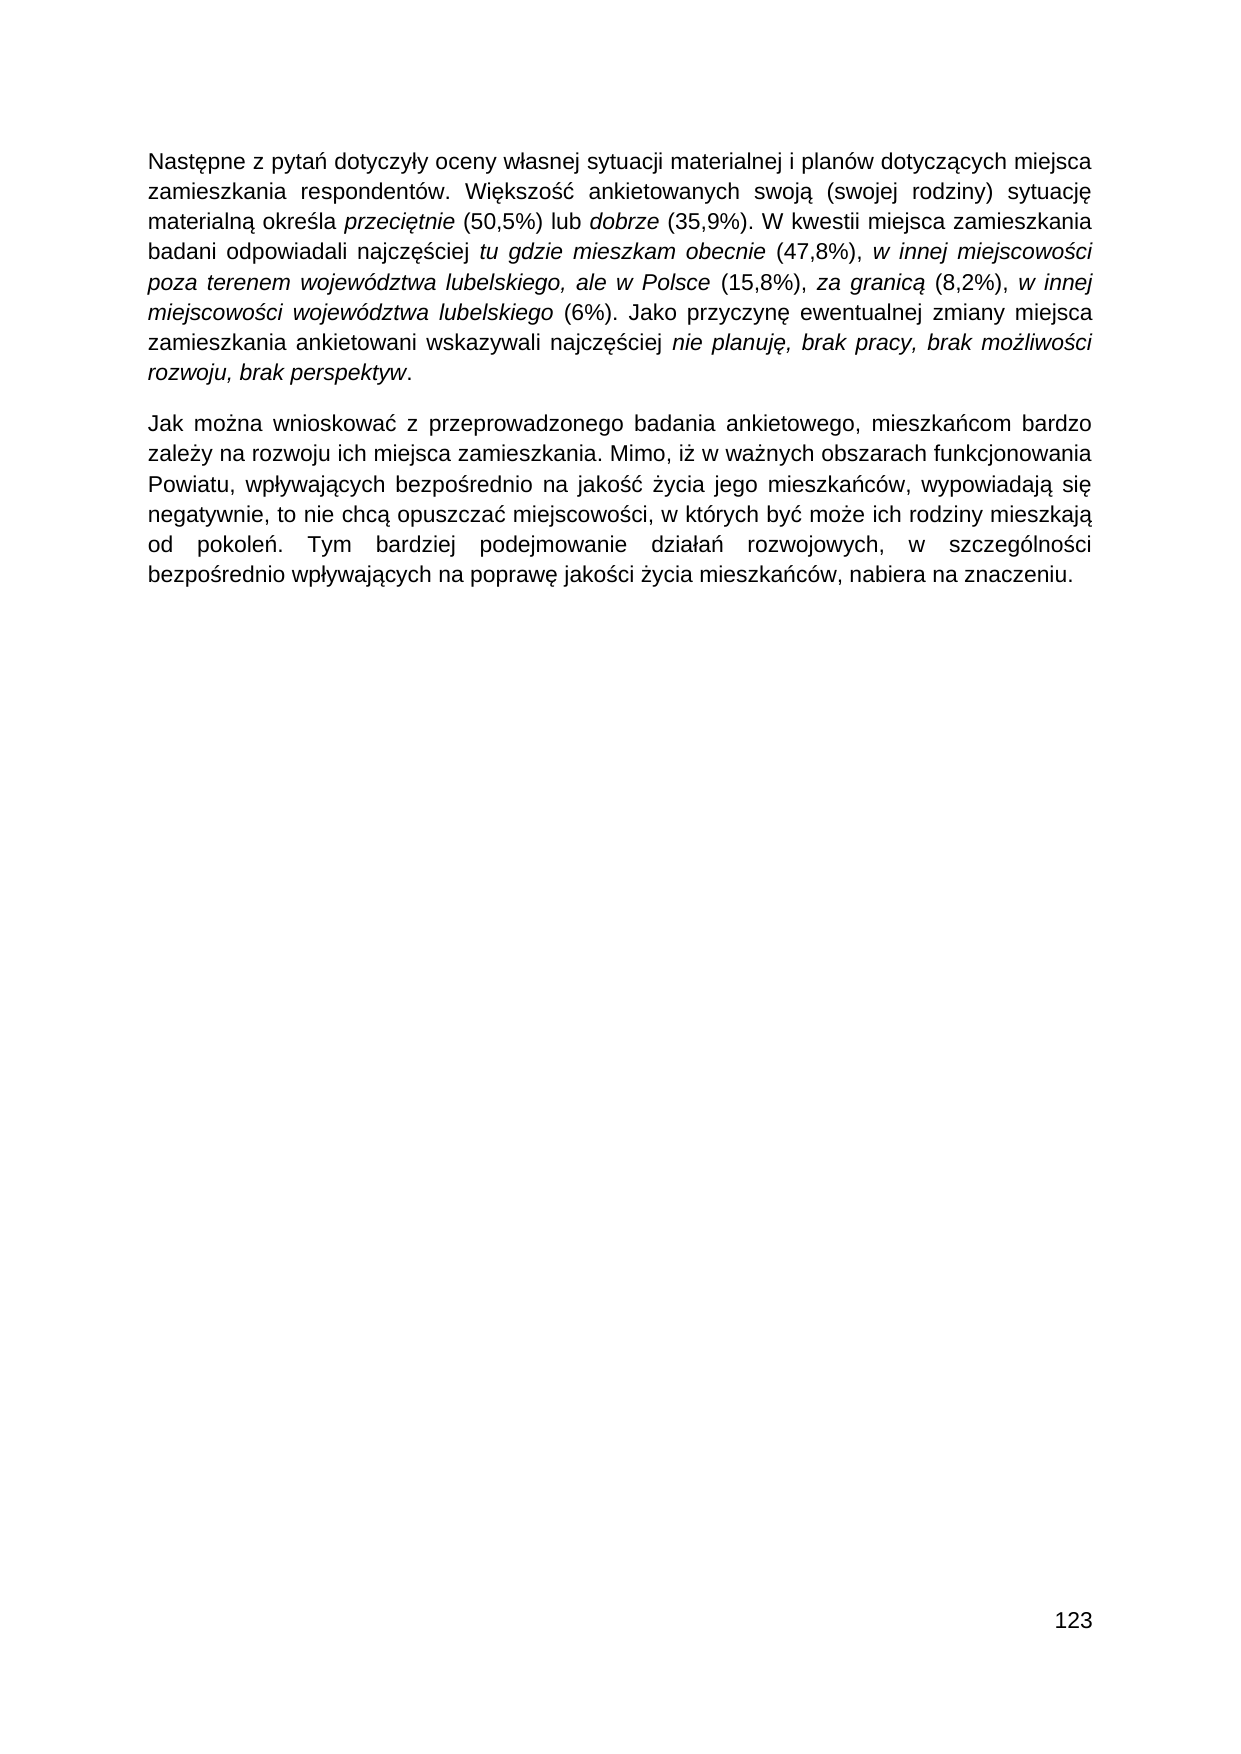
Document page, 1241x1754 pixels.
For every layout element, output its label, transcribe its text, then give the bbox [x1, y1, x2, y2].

text Następne z pytań dotyczyły oceny własnej sytuacji materialnej i planów dotyczących miejsca zamieszkania respondentów. Większość ankietowanych swoją (swojej rodziny) sytuację materialną określa przeciętnie (50,5%) lub dobrze (35,9%). W kwestii miejsca zamieszkania badani odpowiadali najczęściej tu gdzie mieszkam obecnie (47,8%), w innej miejscowości poza terenem województwa lubelskiego, ale w Polsce (15,8%), za granicą (8,2%), w innej miejscowości województwa lubelskiego (6%). Jako przyczynę ewentualnej zmiany miejsca zamieszkania ankietowani wskazywali najczęściej nie planuję, brak pracy, brak możliwości rozwoju, brak perspektyw. [148, 148, 1092, 386]
text Jak można wnioskować z przeprowadzonego badania ankietowego, mieszkańcom bardzo zależy na rozwoju ich miejsca zamieszkania. Mimo, iż w ważnych obszarach funkcjonowania Powiatu, wpływających bezpośrednio na jakość życia jego mieszkańców, wypowiadają się negatywnie, to nie chcą opuszczać miejscowości, w których być może ich rodziny mieszkają od pokoleń. Tym bardziej podejmowanie działań rozwojowych, w szczególności bezpośrednio wpływających na poprawę jakości życia mieszkańców, nabiera na znaczeniu. [148, 410, 1092, 588]
